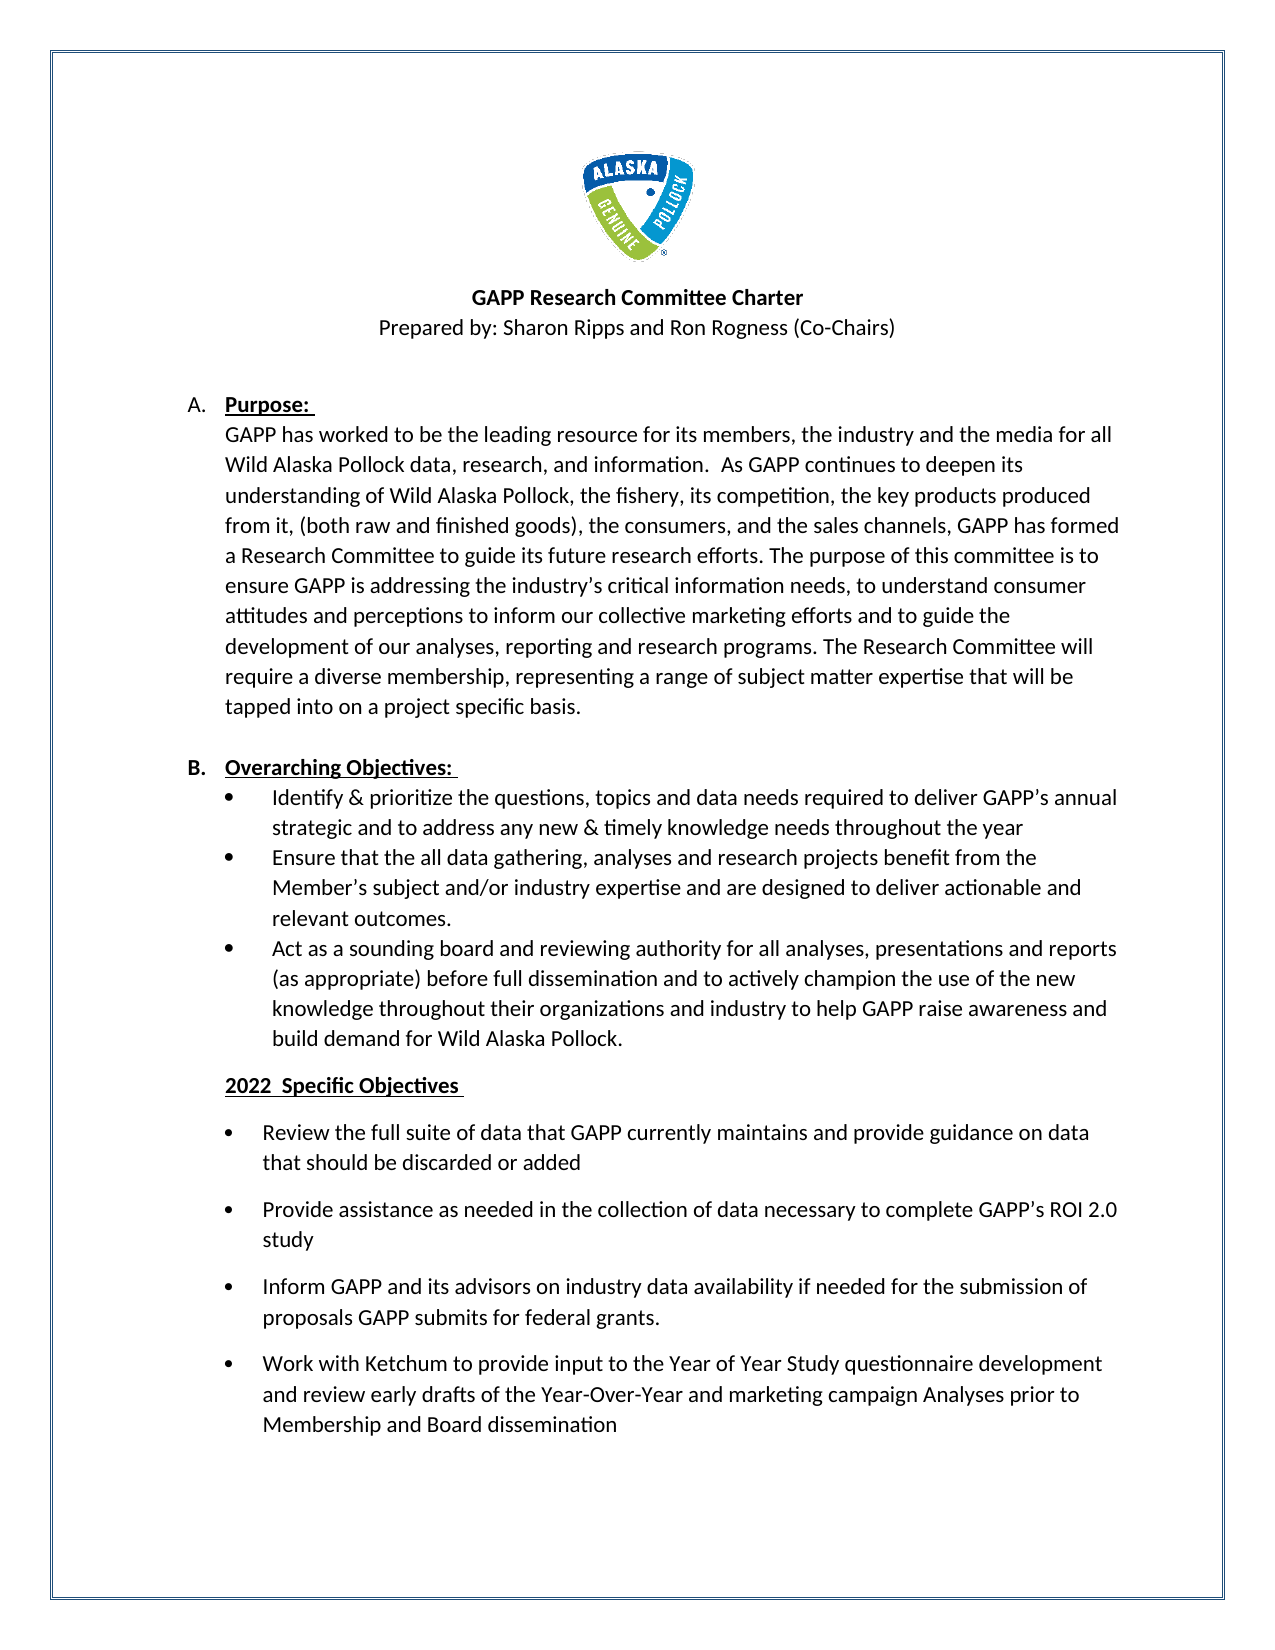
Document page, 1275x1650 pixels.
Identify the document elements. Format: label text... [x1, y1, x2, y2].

list Identify & prioritize the questions, topics and data needs required to deliver GAPP’s annual strategic and to address any new & timely knowledge needs throughout the year [225, 783, 1125, 841]
picture [578, 150, 697, 264]
list Purpose: [187, 390, 1125, 418]
text Prepared by: Sharon Ripps and Ron Rogness (Co-Chairs) [150, 313, 1125, 341]
list Review the full suite of data that GAPP currently maintains and provide guidance on data that should be discarded or added [225, 1118, 1125, 1177]
list Overarching Objectives: [187, 753, 1125, 781]
list Inform GAPP and its advisors on industry data availability if needed for the submission of proposals GAPP submits for federal grants. [225, 1272, 1125, 1331]
list Act as a sounding board and reviewing authority for all analyses, presentations and reports (as appropriate) before full dissemination and to actively champion the use of the new knowledge throughout their organizations and industry to help GAPP raise awareness and build demand for Wild Alaska Pollock. [225, 934, 1125, 1053]
list Work with Ketchum to provide input to the Year of Year Study questionnaire development and review early drafts of the Year-Over-Year and marketing campaign Analyses prior to Membership and Board dissemination [225, 1349, 1125, 1438]
list Provide assistance as needed in the collection of data necessary to complete GAPP’s ROI 2.0 study [225, 1195, 1125, 1254]
list GAPP has worked to be the leading resource for its members, the industry and the media for all Wild Alaska Pollock data, research, and information. As GAPP continues to deepen its understanding of Wild Alaska Pollock, the fishery, its competition, the key products produced from it, (both raw and finished goods), the consumers, and the sales channels, GAPP has formed a Research Committee to guide its future research efforts. The purpose of this committee is to ensure GAPP is addressing the industry’s critical information needs, to understand consumer attitudes and perceptions to inform our collective marketing efforts and to guide the development of our analyses, reporting and research programs. The Research Committee will require a diverse membership, representing a range of subject matter expertise that will be tapped into on a project specific basis. [225, 420, 1125, 720]
text 2022 Specific Objectives [225, 1071, 1125, 1099]
text GAPP Research Committee Charter [150, 283, 1125, 311]
list Ensure that the all data gathering, analyses and research projects benefit from the Member’s subject and/or industry expertise and are designed to deliver actionable and relevant outcomes. [225, 843, 1125, 932]
